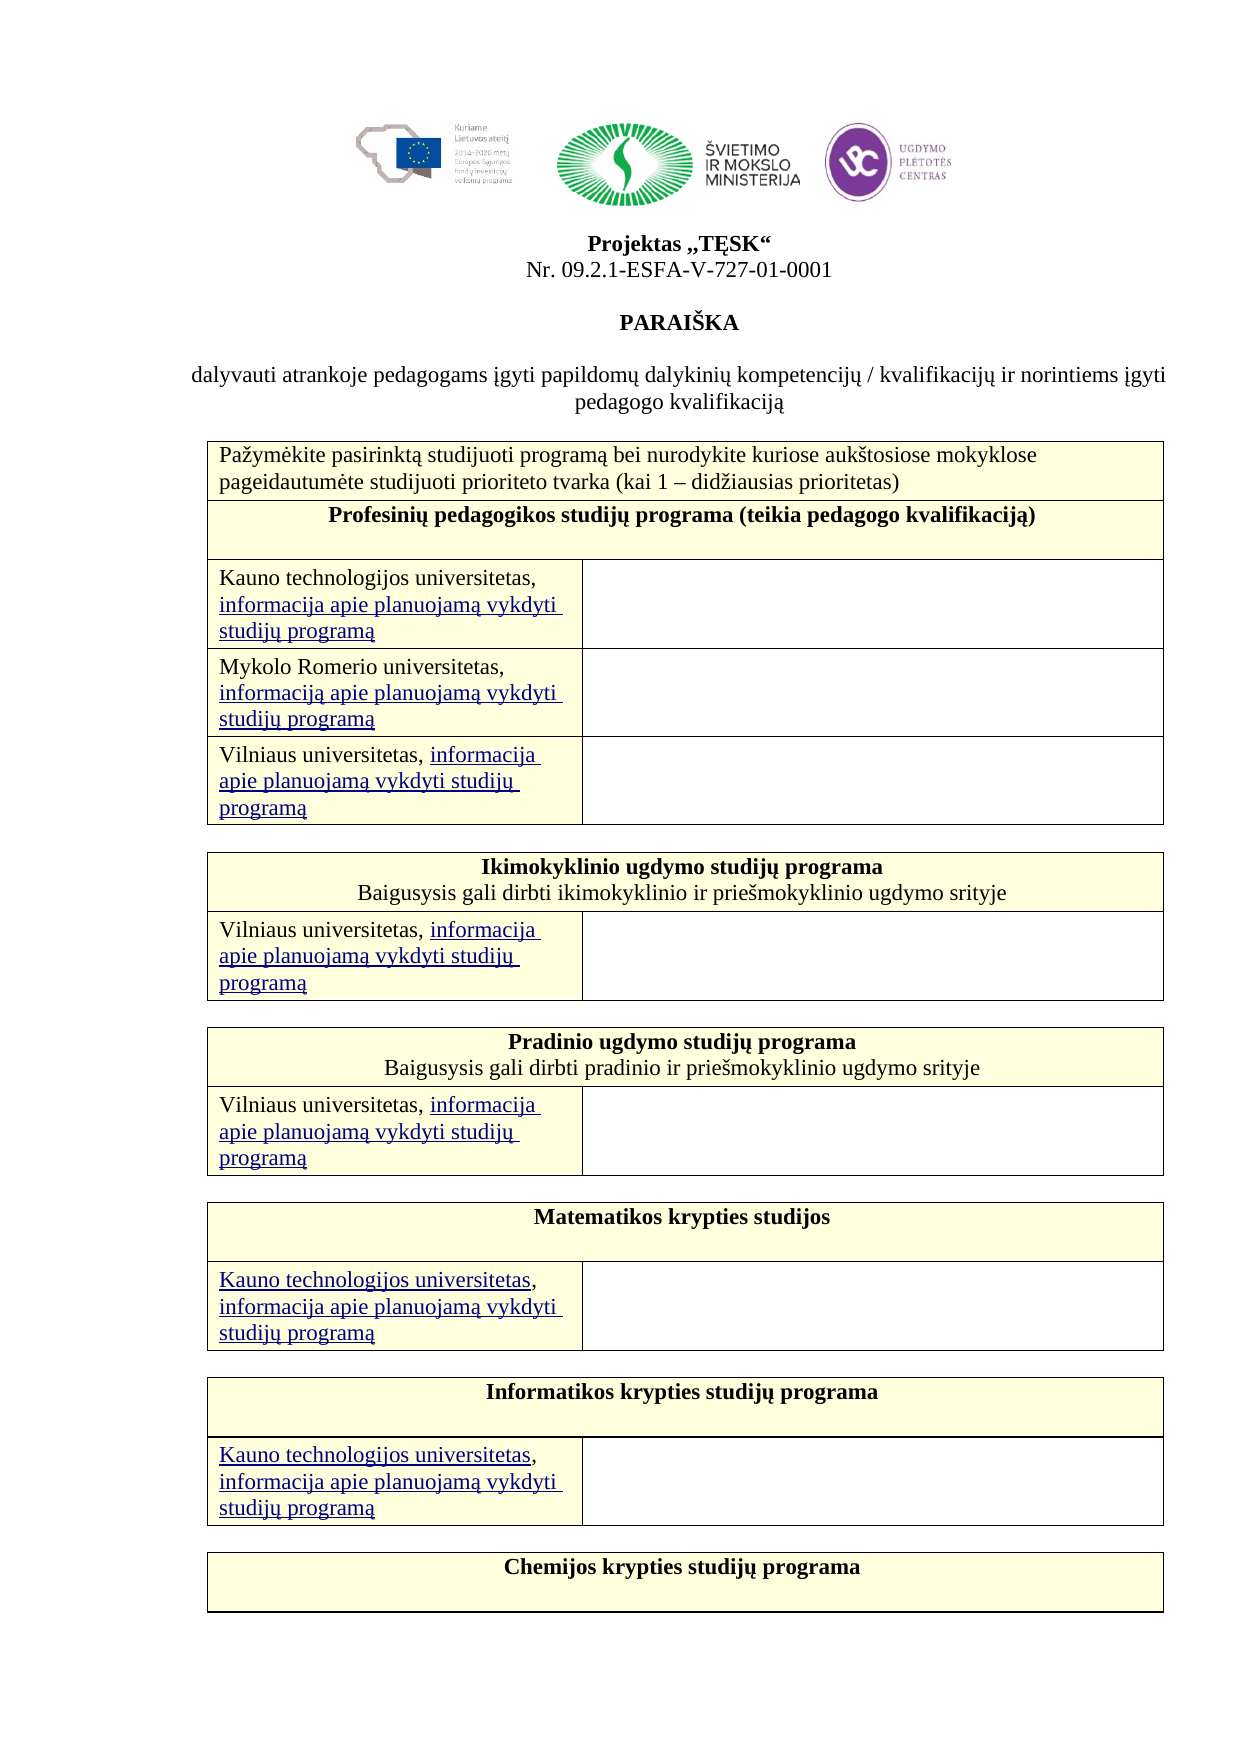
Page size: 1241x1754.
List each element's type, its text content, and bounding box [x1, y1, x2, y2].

table_cell [583, 737, 1163, 824]
table_cell Kauno technologijos universitetas, informacija apie planuojamą vykdyti studijų programą [208, 560, 582, 647]
text Projektas ,,TĘSK“ [177, 230, 1181, 256]
text PARAIŠKA [177, 309, 1181, 335]
table_header Pažymėkite pasirinktą studijuoti programą bei nurodykite kuriose aukštosiose mokyklose pageidautumėte studijuoti prioriteto tvarka (kai 1 – didžiausias prioritetas) [208, 442, 1163, 500]
picture [330, 102, 537, 206]
text Nr. 09.2.1-ESFA-V-727-01-0001 [177, 256, 1181, 282]
table_cell [583, 649, 1163, 736]
table_header Pradinio ugdymo studijų programa Baigusysis gali dirbti pradinio ir priešmokyklinio ugdymo srityje [208, 1028, 1163, 1086]
table_cell [583, 912, 1163, 999]
text dalyvauti atrankoje pedagogams įgyti papildomų dalykinių kompetencijų / kvalifikacijų ir norintiems įgyti pedagogo kvalifikaciją [177, 361, 1181, 414]
picture [820, 115, 955, 206]
table_cell Profesinių pedagogikos studijų programa (teikia pedagogo kvalifikaciją) [208, 501, 1163, 559]
table_cell [583, 560, 1163, 647]
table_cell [208, 1438, 582, 1525]
table_header Chemijos krypties studijų programa [208, 1553, 1163, 1611]
table_cell Mykolo Romerio universitetas, informaciją apie planuojamą vykdyti studijų programą [208, 649, 582, 736]
table_header Informatikos krypties studijų programa [208, 1378, 1163, 1436]
table_cell [583, 1438, 1163, 1525]
table_cell Vilniaus universitetas, informacija apie planuojamą vykdyti studijų programą [208, 1087, 582, 1174]
table_cell Vilniaus universitetas, informacija apie planuojamą vykdyti studijų programą [208, 737, 582, 824]
table_header Matematikos krypties studijos [208, 1203, 1163, 1261]
picture [557, 123, 800, 206]
table_cell Kauno technologijos universitetas, informacija apie planuojamą vykdyti studijų programą [208, 1262, 582, 1350]
table_cell [583, 1262, 1163, 1350]
table_cell [583, 1087, 1163, 1174]
table_cell Vilniaus universitetas, informacija apie planuojamą vykdyti studijų programą [208, 912, 582, 999]
table_header Ikimokyklinio ugdymo studijų programa Baigusysis gali dirbti ikimokyklinio ir priešmokyklinio ugdymo srityje [208, 853, 1163, 911]
